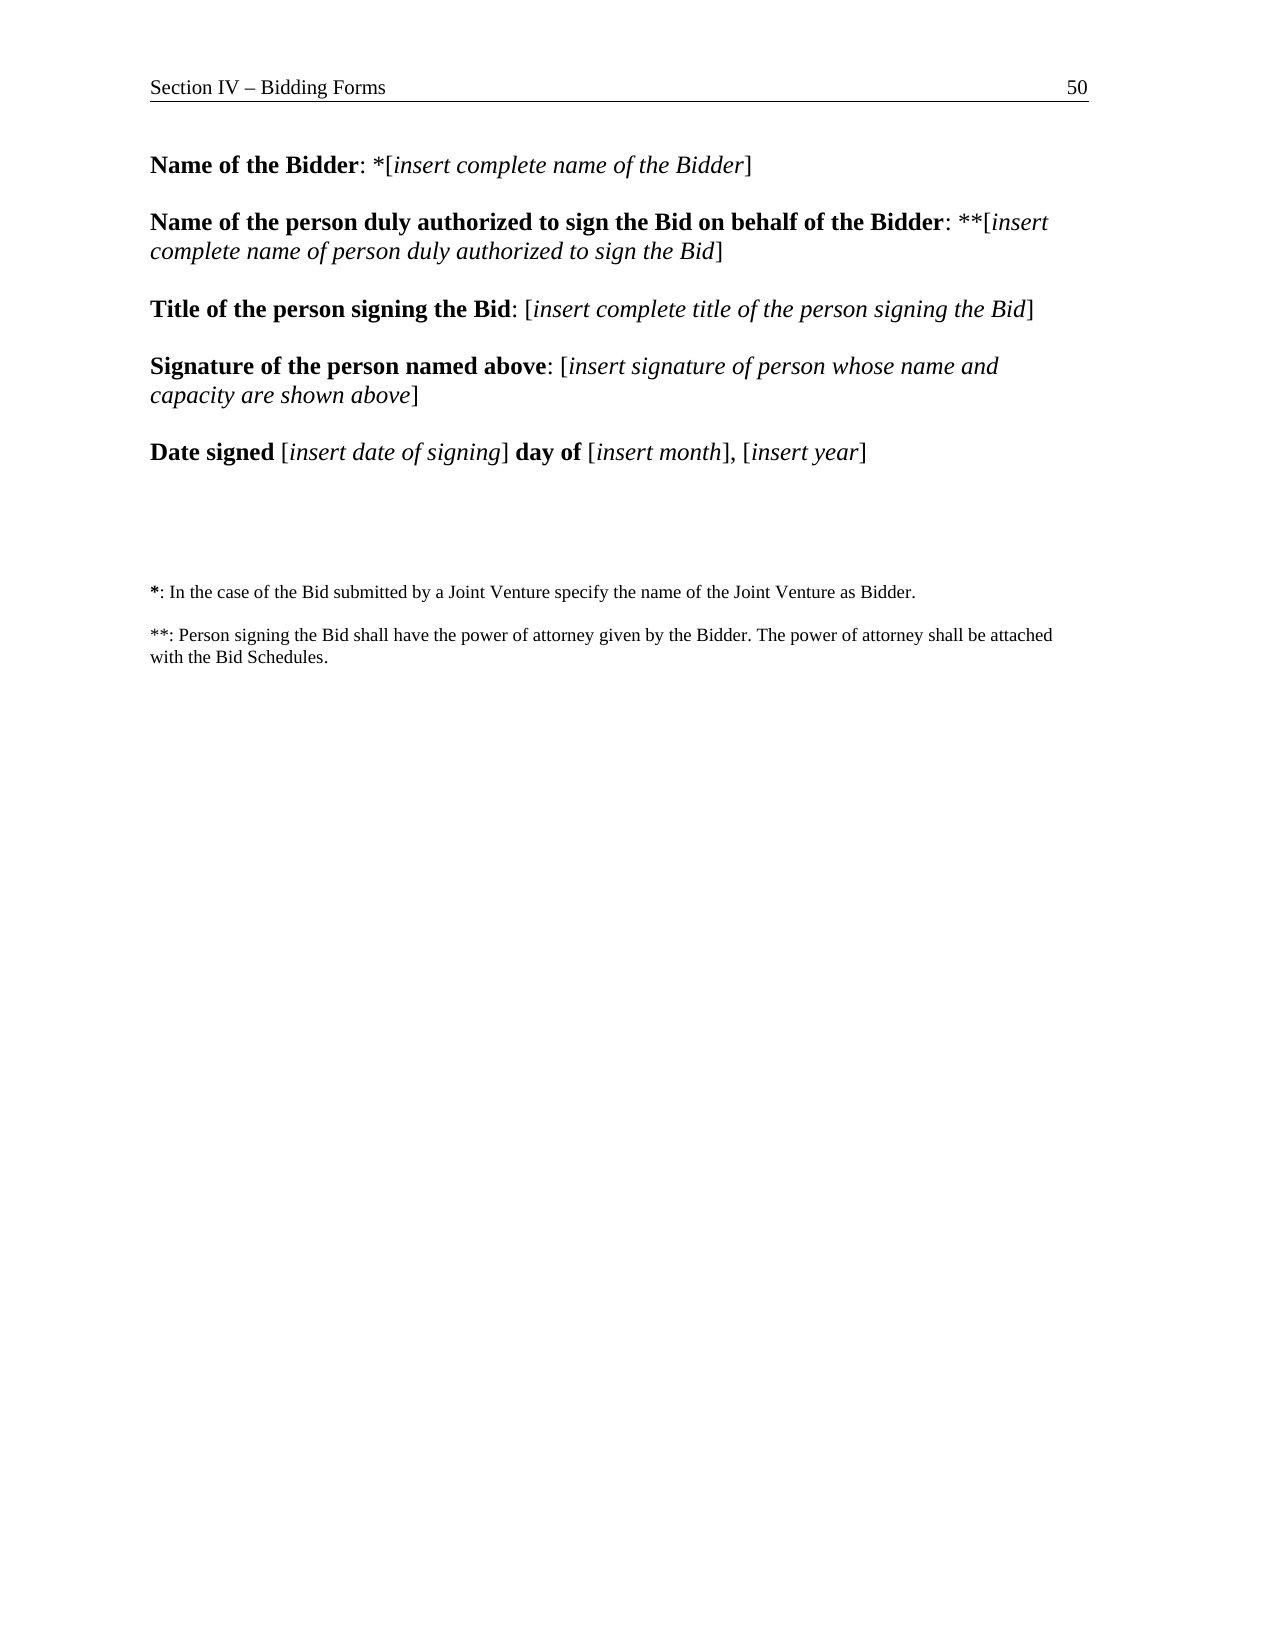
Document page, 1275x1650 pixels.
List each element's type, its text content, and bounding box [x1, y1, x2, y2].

text Signature of the person named above: [insert signature of person whose name and capacity are shown above] [150, 351, 1087, 409]
text Name of the person duly authorized to sign the Bid on behalf of the Bidder: **[insert complete name of person duly authorized to sign the Bid] [150, 207, 1087, 265]
text Date signed [insert date of signing] day of [insert month], [insert year] [150, 437, 1087, 466]
text Title of the person signing the Bid: [insert complete title of the person signing the Bid] [150, 294, 1087, 322]
text Name of the Bidder: *[insert complete name of the Bidder] [150, 150, 1087, 179]
text *: In the case of the Bid submitted by a Joint Venture specify the name of the Joint Venture as Bidder. [150, 581, 1087, 603]
text **: Person signing the Bid shall have the power of attorney given by the Bidder. The power of attorney shall be attached with the Bid Schedules. [150, 624, 1087, 667]
